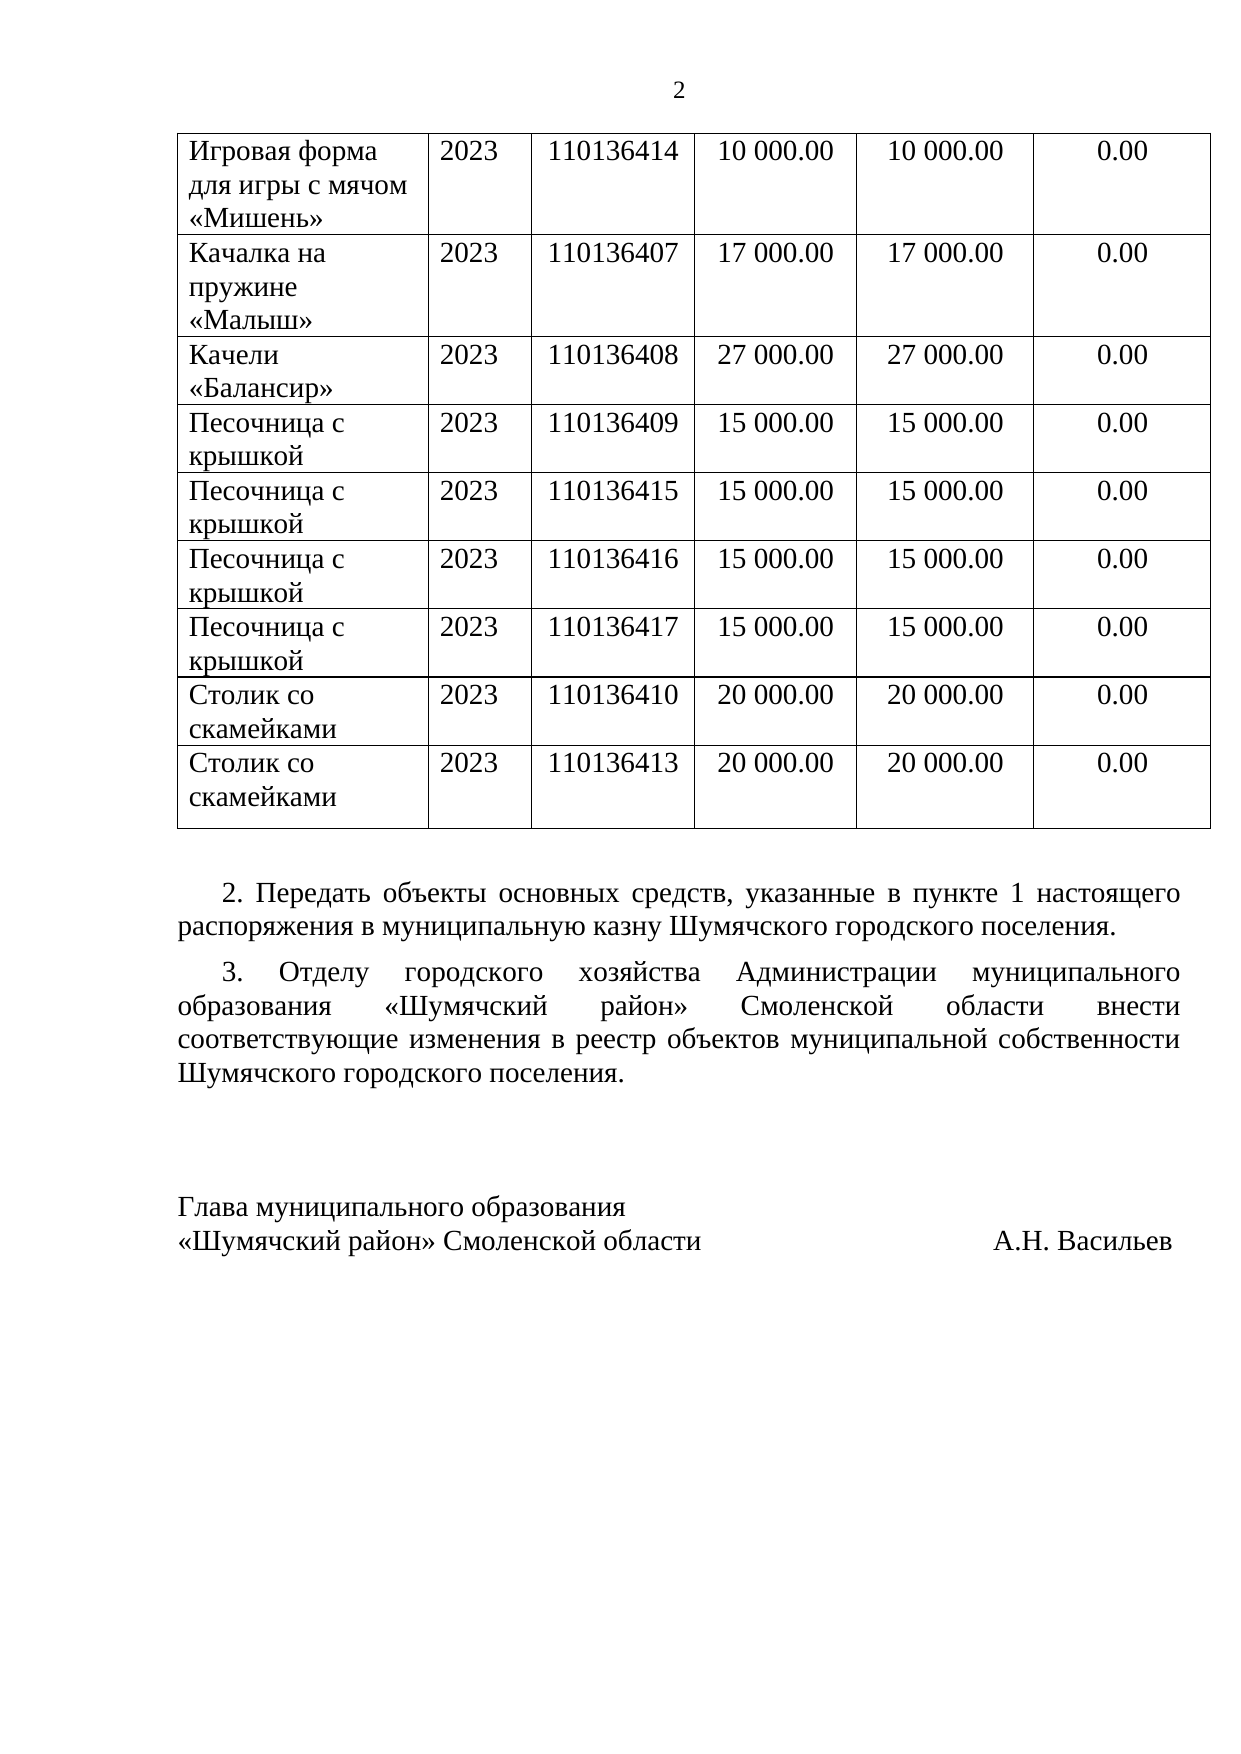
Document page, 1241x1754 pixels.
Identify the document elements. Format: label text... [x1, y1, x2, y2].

table_cell 2023 [429, 541, 531, 608]
table_cell 110136416 [532, 541, 694, 608]
table_cell Песочница с крышкой [178, 541, 428, 608]
table_cell 110136414 [532, 134, 694, 234]
table_cell Качели «Балансир» [178, 337, 428, 404]
table_cell 2023 [429, 473, 531, 540]
table_cell 27 000.00 [695, 337, 856, 404]
text 3. Отделу городского хозяйства Администрации муниципального образования «Шумячский район» Смоленской области внести соответствующие изменения в реестр объектов муниципальной собственности Шумячского городского поселения. [177, 954, 1181, 1088]
table_cell 110136415 [532, 473, 694, 540]
table_cell Столик со скамейками [178, 678, 428, 744]
table_cell Качалка на пружине «Малыш» [178, 235, 428, 336]
table_cell 0.00 [1034, 609, 1210, 676]
table_cell 0.00 [1034, 235, 1210, 336]
table_cell 27 000.00 [857, 337, 1033, 404]
text Глава муниципального образования [177, 1189, 1181, 1223]
table_cell 110136417 [532, 609, 694, 676]
table_cell 0.00 [1034, 473, 1210, 540]
table_cell 15 000.00 [857, 473, 1033, 540]
table_cell Песочница с крышкой [178, 473, 428, 540]
table_cell 110136409 [532, 405, 694, 472]
table_cell 15 000.00 [695, 405, 856, 472]
table_cell 20 000.00 [857, 678, 1033, 744]
table_cell 15 000.00 [857, 405, 1033, 472]
table_cell 2023 [429, 337, 531, 404]
table_cell 110136408 [532, 337, 694, 404]
table_cell 0.00 [1034, 134, 1210, 234]
table_cell 15 000.00 [695, 541, 856, 608]
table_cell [178, 134, 428, 234]
table_cell 2023 [429, 609, 531, 676]
table_cell 2023 [429, 134, 531, 234]
table_cell 17 000.00 [695, 235, 856, 336]
text «Шумячский район» Смоленской области А.Н. Васильев [177, 1223, 1181, 1256]
table_cell Песочница с крышкой [178, 609, 428, 676]
table_cell 2023 [429, 746, 531, 828]
table_cell 0.00 [1034, 541, 1210, 608]
table_cell 20 000.00 [695, 746, 856, 828]
table_cell 2023 [429, 405, 531, 472]
table_cell Столик со скамейками [178, 746, 428, 828]
table_cell Песочница с крышкой [178, 405, 428, 472]
table_cell 0.00 [1034, 678, 1210, 744]
table_cell 0.00 [1034, 337, 1210, 404]
table_cell 20 000.00 [695, 678, 856, 744]
table_cell 20 000.00 [857, 746, 1033, 828]
table_cell 15 000.00 [695, 473, 856, 540]
table_cell 2023 [429, 235, 531, 336]
table_cell 0.00 [1034, 746, 1210, 828]
table_cell 110136410 [532, 678, 694, 744]
table_cell 15 000.00 [695, 609, 856, 676]
table_cell 110136407 [532, 235, 694, 336]
table_cell 10 000.00 [695, 134, 856, 234]
table_cell 0.00 [1034, 405, 1210, 472]
table_cell 110136413 [532, 746, 694, 828]
table_cell 2023 [429, 678, 531, 744]
table_cell 10 000.00 [857, 134, 1033, 234]
table_cell 17 000.00 [857, 235, 1033, 336]
text 2. Передать объекты основных средств, указанные в пункте 1 настоящего распоряжения в муниципальную казну Шумячского городского поселения. [177, 875, 1181, 942]
table_cell 15 000.00 [857, 609, 1033, 676]
table_cell 15 000.00 [857, 541, 1033, 608]
